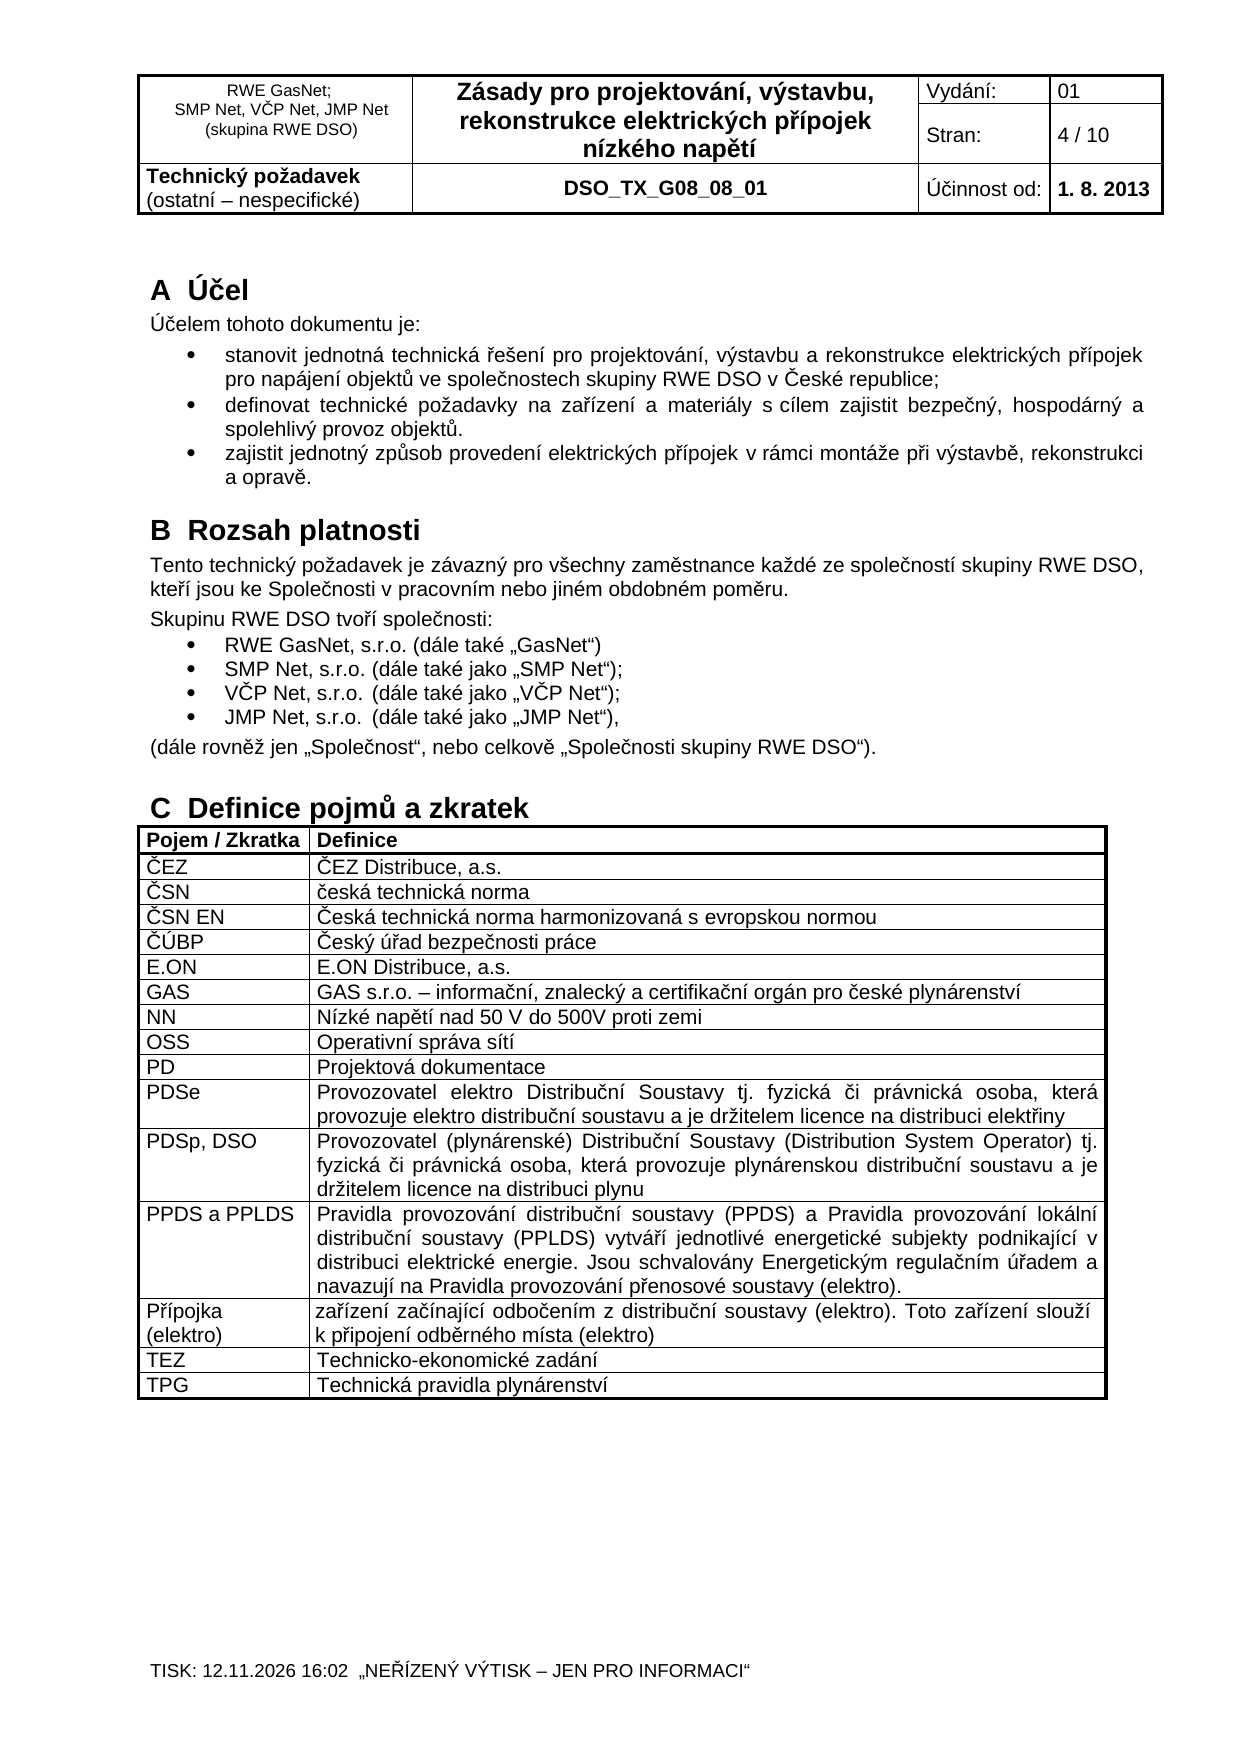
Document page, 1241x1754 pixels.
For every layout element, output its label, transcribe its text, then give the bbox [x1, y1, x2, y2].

table_cell Operativní správa sítí [310, 1030, 1104, 1054]
table_cell Technická pravidla plynárenství [310, 1373, 1104, 1397]
table_cell GAS s.r.o. – informační, znalecký a certifikační orgán pro české plynárenství [310, 980, 1104, 1004]
list stanovit jednotná technická řešení pro projektování, výstavbu a rekonstrukce elektrických přípojek pro napájení objektů ve společnostech skupiny RWE DSO v České republice; [187, 342, 1144, 391]
table_cell ČSN EN [140, 905, 309, 929]
table_cell Provozovatel elektro Distribuční Soustavy tj. fyzická či právnická osoba, která provozuje elektro distribuční soustavu a je držitelem licence na distribuci elektřiny [310, 1080, 1104, 1128]
table_cell PDSp, DSO [140, 1129, 309, 1201]
subtitle Účel [150, 272, 1144, 306]
table_cell ČEZ [140, 855, 309, 879]
list RWE GasNet, s.r.o. (dále také „GasNet“) [187, 633, 1144, 657]
table_cell Pravidla provozování distribuční soustavy (PPDS) a Pravidla provozování lokální distribuční soustavy (PPLDS) vytváří jednotlivé energetické subjekty podnikající v distribuci elektrické energie. Jsou schvalovány Energetickým regulačním úřadem a navazují na Pravidla provozování přenosové soustavy (elektro). [310, 1202, 1104, 1298]
table_cell TEZ [140, 1348, 309, 1372]
text Skupinu RWE DSO tvoří společnosti: [150, 607, 1144, 631]
list SMP Net, s.r.o. (dále také jako „SMP Net“); [187, 657, 1144, 681]
table_cell Projektová dokumentace [310, 1055, 1104, 1079]
subtitle Definice pojmů a zkratek [150, 791, 1144, 825]
table_cell Provozovatel (plynárenské) Distribuční Soustavy (Distribution System Operator) tj. fyzická či právnická osoba, která provozuje plynárenskou distribuční soustavu a je držitelem licence na distribuci plynu [310, 1129, 1104, 1201]
list definovat technické požadavky na zařízení a materiály s cílem zajistit bezpečný, hospodárný a spolehlivý provoz objektů. [187, 393, 1144, 441]
table_cell E.ON [140, 955, 309, 979]
subtitle Rozsah platnosti [150, 513, 1144, 546]
table_header Definice [310, 828, 1104, 852]
table_cell PD [140, 1055, 309, 1079]
text Tento technický požadavek je závazný pro všechny zaměstnance každé ze společností skupiny RWE DSO, kteří jsou ke Společnosti v pracovním nebo jiném obdobném poměru. [150, 552, 1144, 600]
table_cell Přípojka (elektro) [140, 1299, 309, 1347]
table_cell Český úřad bezpečnosti práce [310, 930, 1104, 954]
list JMP Net, s.r.o. (dále také jako „JMP Net“), [187, 705, 1144, 729]
table_cell NN [140, 1005, 309, 1029]
table_header Pojem / Zkratka [140, 828, 309, 852]
table_cell Česká technická norma harmonizovaná s evropskou normou [310, 905, 1104, 929]
table_cell Nízké napětí nad 50 V do 500V proti zemi [310, 1005, 1104, 1029]
table_cell Technicko-ekonomické zadání [310, 1348, 1104, 1372]
table_cell PDSe [140, 1080, 309, 1128]
table_cell zařízení začínající odbočením z distribuční soustavy (elektro). Toto zařízení slouží k připojení odběrného místa (elektro) [310, 1299, 1104, 1347]
table_cell ČÚBP [140, 930, 309, 954]
table_cell PPDS a PPLDS [140, 1202, 309, 1298]
text (dále rovněž jen „Společnost“, nebo celkově „Společnosti skupiny RWE DSO“). [150, 735, 1144, 759]
table_cell ČSN [140, 880, 309, 904]
table_cell E.ON Distribuce, a.s. [310, 955, 1104, 979]
table_cell TPG [140, 1373, 309, 1397]
table_cell OSS [140, 1030, 309, 1054]
table_cell GAS [140, 980, 309, 1004]
text Účelem tohoto dokumentu je: [150, 312, 1144, 336]
list VČP Net, s.r.o. (dále také jako „VČP Net“); [187, 681, 1144, 705]
list zajistit jednotný způsob provedení elektrických přípojek v rámci montáže při výstavbě, rekonstrukci a opravě. [187, 441, 1144, 489]
table_cell česká technická norma [310, 880, 1104, 904]
table_cell ČEZ Distribuce, a.s. [310, 855, 1104, 879]
